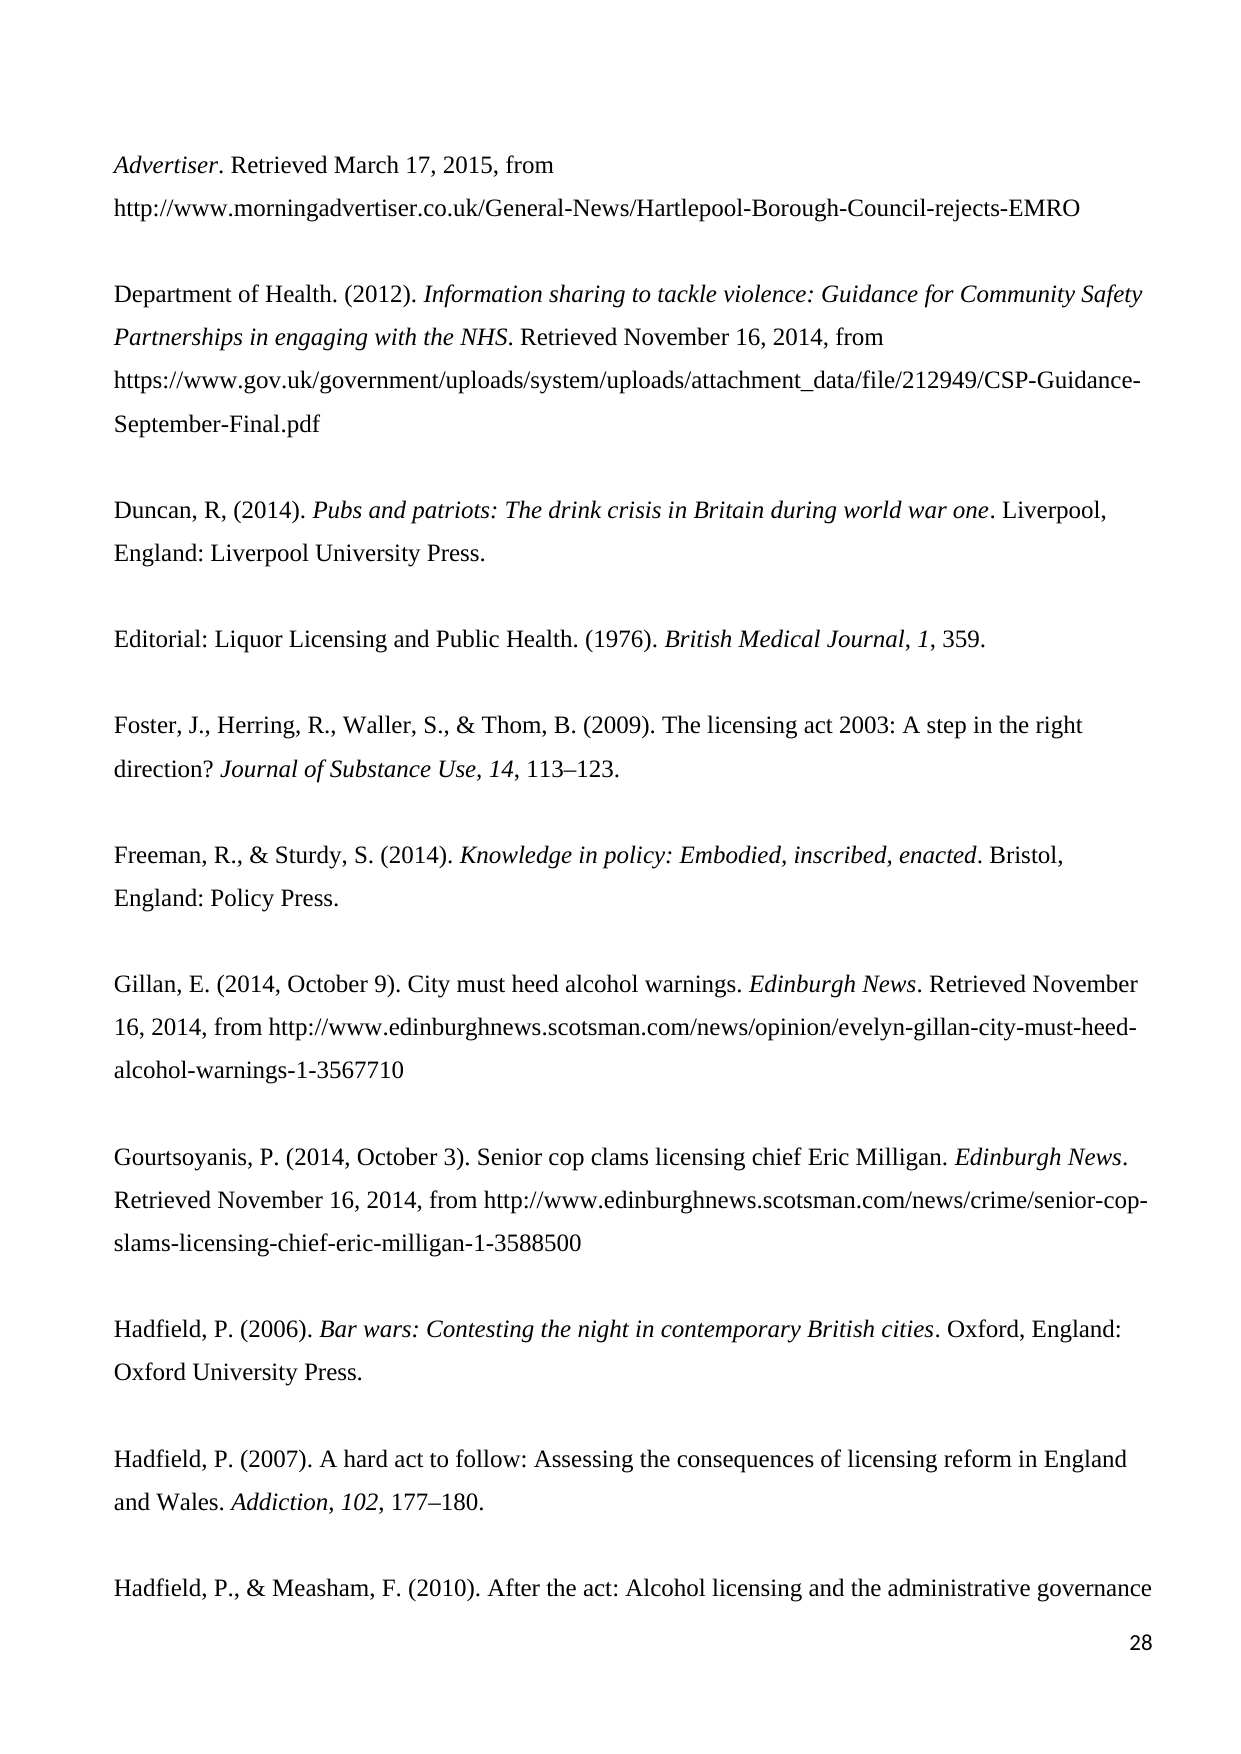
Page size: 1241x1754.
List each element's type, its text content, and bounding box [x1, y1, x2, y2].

text Department of Health. (2012). Information sharing to tackle violence: Guidance for Community Safety Partnerships in engaging with the NHS. Retrieved November 16, 2014, from https://www.gov.uk/government/uploads/system/uploads/attachment_data/file/212949/CSP-Guidance-September-Final.pdf [114, 279, 1152, 437]
text Foster, J., Herring, R., Waller, S., & Thom, B. (2009). The licensing act 2003: A step in the right direction? Journal of Substance Use, 14, 113–123. [114, 711, 1152, 782]
text Editorial: Liquor Licensing and Public Health. (1976). British Medical Journal, 1, 359. [114, 624, 1152, 653]
text Freeman, R., & Sturdy, S. (2014). Knowledge in policy: Embodied, inscribed, enacted. Bristol, England: Policy Press. [114, 840, 1152, 912]
text Hadfield, P. (2006). Bar wars: Contesting the night in contemporary British cities. Oxford, England: Oxford University Press. [114, 1314, 1152, 1386]
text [114, 1573, 1152, 1602]
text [114, 150, 1152, 222]
text Gourtsoyanis, P. (2014, October 3). Senior cop clams licensing chief Eric Milligan. Edinburgh News. Retrieved November 16, 2014, from http://www.edinburghnews.scotsman.com/news/crime/senior-cop-slams-licensing-chief-eric-milligan-1-3588500 [114, 1142, 1152, 1257]
text Duncan, R, (2014). Pubs and patriots: The drink crisis in Britain during world war one. Liverpool, England: Liverpool University Press. [114, 495, 1152, 567]
text Gillan, E. (2014, October 9). City must heed alcohol warnings. Edinburgh News. Retrieved November 16, 2014, from http://www.edinburghnews.scotsman.com/news/opinion/evelyn-gillan-city-must-heed-alcohol-warnings-1-3567710 [114, 969, 1152, 1084]
text Hadfield, P. (2007). A hard act to follow: Assessing the consequences of licensing reform in England and Wales. Addiction, 102, 177–180. [114, 1444, 1152, 1516]
